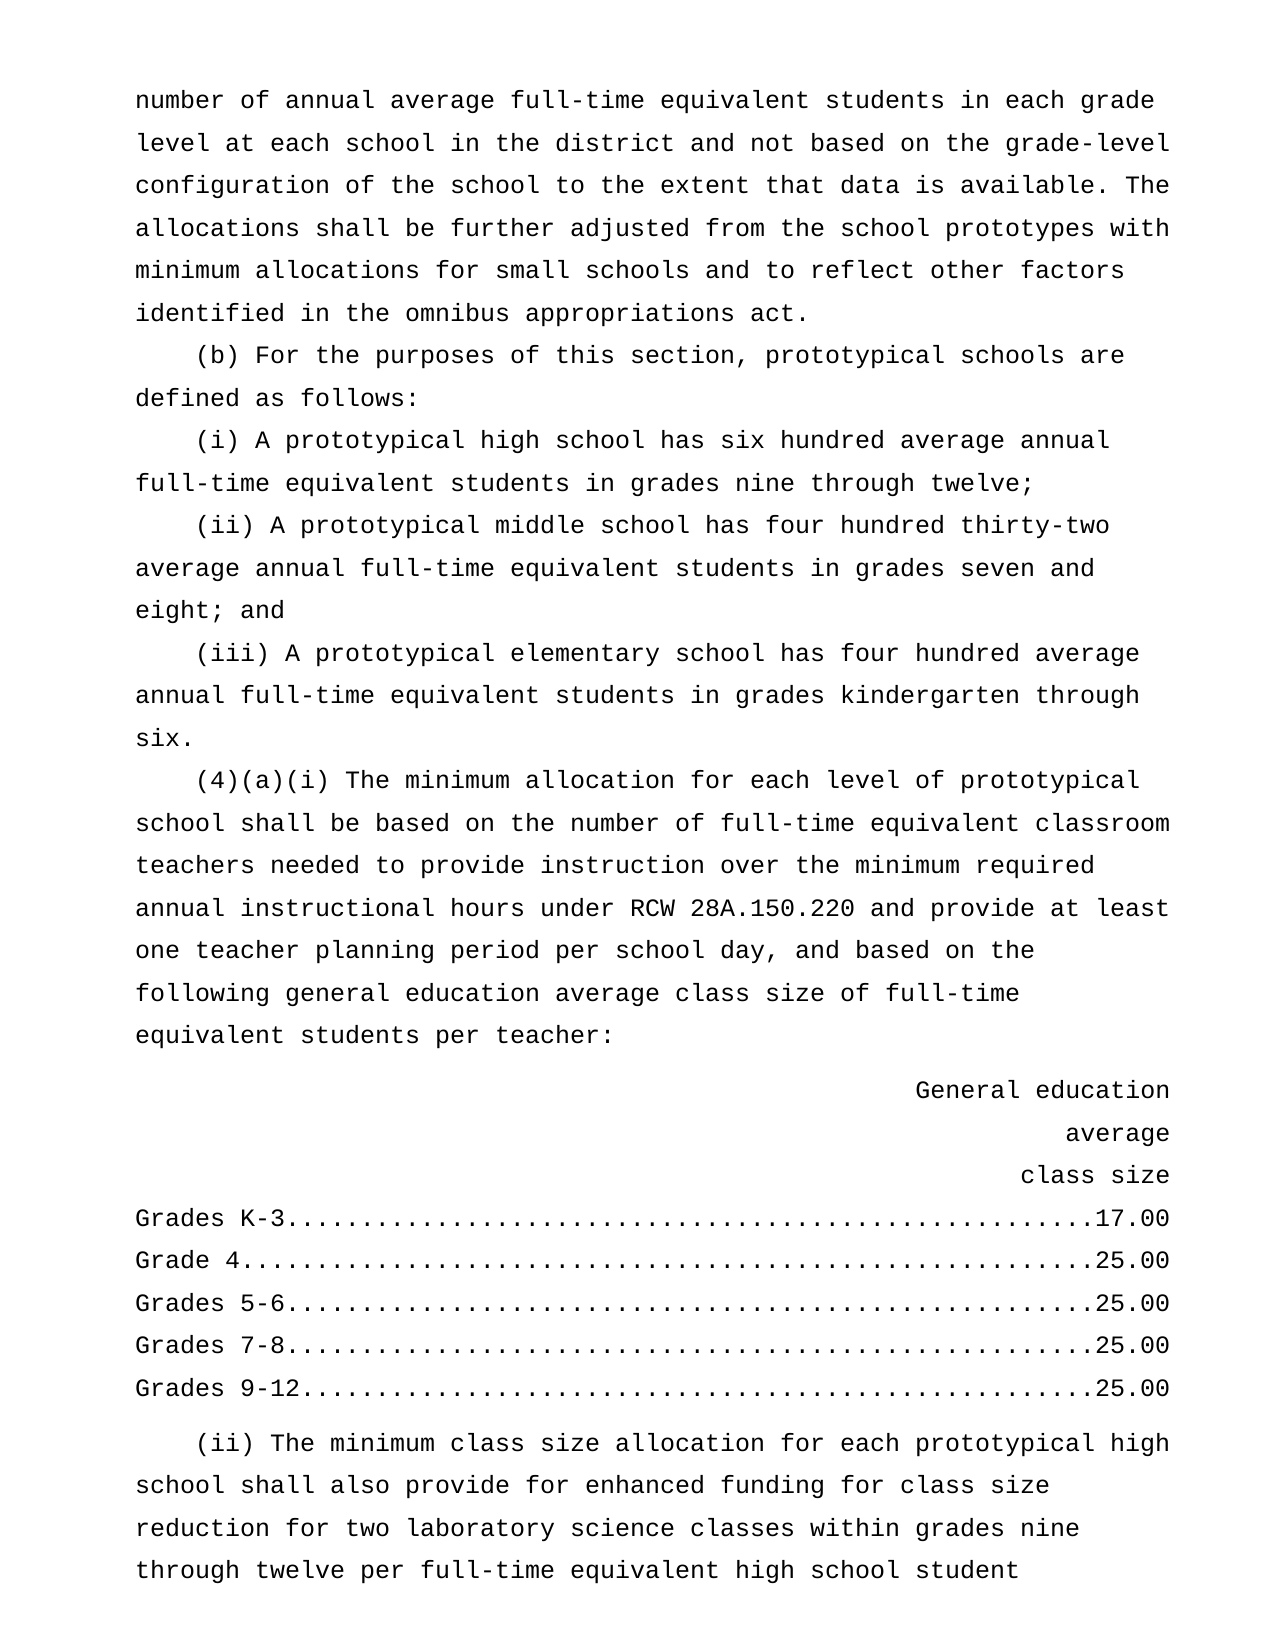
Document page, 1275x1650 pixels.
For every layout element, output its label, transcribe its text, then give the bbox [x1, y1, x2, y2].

text (ii) A prototypical middle school has four hundred thirty-two average annual full-time equivalent students in grades seven and eight; and [135, 500, 1170, 627]
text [135, 75, 1170, 330]
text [135, 1417, 1170, 1587]
text (4)(a)(i) The minimum allocation for each level of prototypical school shall be based on the number of full-time equivalent classroom teachers needed to provide instruction over the minimum required annual instructional hours under RCW 28A.150.220 and provide at least one teacher planning period per school day, and based on the following general education average class size of full-time equivalent students per teacher: [135, 755, 1170, 1052]
text Grades 9-12 25.00 [135, 1362, 1170, 1405]
text General education [135, 1065, 1170, 1107]
text (b) For the purposes of this section, prototypical schools are defined as follows: [135, 330, 1170, 415]
text Grade 4 25.00 [135, 1235, 1170, 1277]
text (iii) A prototypical elementary school has four hundred average annual full-time equivalent students in grades kindergarten through six. [135, 627, 1170, 755]
text average [135, 1107, 1170, 1150]
text class size [135, 1150, 1170, 1192]
text Grades K-3 17.00 [135, 1192, 1170, 1235]
text Grades 5-6 25.00 [135, 1277, 1170, 1320]
text (i) A prototypical high school has six hundred average annual full-time equivalent students in grades nine through twelve; [135, 415, 1170, 500]
text Grades 7-8 25.00 [135, 1320, 1170, 1362]
